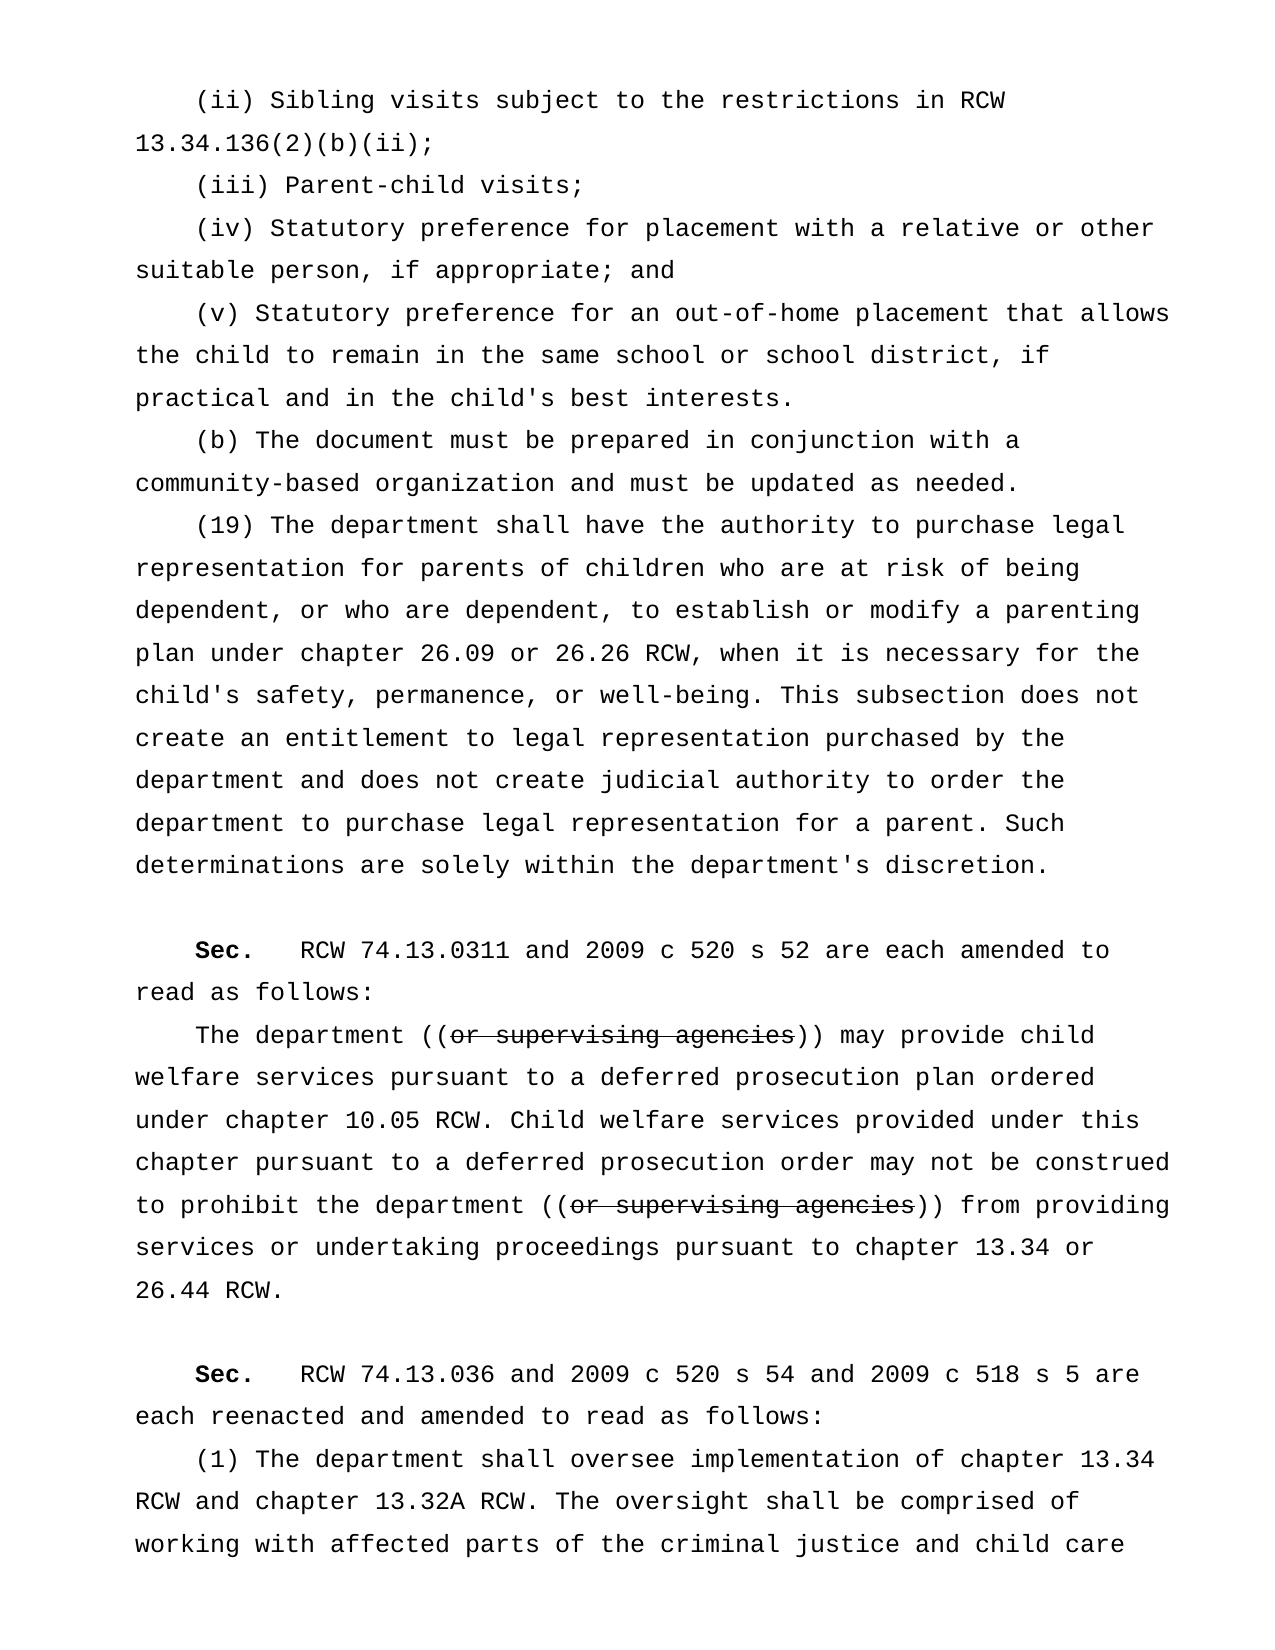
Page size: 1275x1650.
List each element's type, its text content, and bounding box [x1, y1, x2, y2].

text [135, 1433, 1170, 1561]
text (v) Statutory preference for an out-of-home placement that allows the child to remain in the same school or school district, if practical and in the child's best interests. [135, 287, 1170, 415]
text The department ((or supervising agencies)) may provide child welfare services pursuant to a deferred prosecution plan ordered under chapter 10.05 RCW. Child welfare services provided under this chapter pursuant to a deferred prosecution order may not be construed to prohibit the department ((or supervising agencies)) from providing services or undertaking proceedings pursuant to chapter 13.34 or 26.44 RCW. [135, 1009, 1170, 1307]
text Sec. RCW 74.13.0311 and 2009 c 520 s 52 are each amended to read as follows: [135, 924, 1170, 1009]
text (iii) Parent-child visits; [135, 160, 1170, 202]
text (ii) Sibling visits subject to the restrictions in RCW 13.34.136(2)(b)(ii); [135, 75, 1170, 160]
text Sec. RCW 74.13.036 and 2009 c 520 s 54 and 2009 c 518 s 5 are each reenacted and amended to read as follows: [135, 1348, 1170, 1433]
text (iv) Statutory preference for placement with a relative or other suitable person, if appropriate; and [135, 202, 1170, 287]
text (19) The department shall have the authority to purchase legal representation for parents of children who are at risk of being dependent, or who are dependent, to establish or modify a parenting plan under chapter 26.09 or 26.26 RCW, when it is necessary for the child's safety, permanence, or well-being. This subsection does not create an entitlement to legal representation purchased by the department and does not create judicial authority to order the department to purchase legal representation for a parent. Such determinations are solely within the department's discretion. [135, 500, 1170, 882]
text (b) The document must be prepared in conjunction with a community-based organization and must be updated as needed. [135, 415, 1170, 500]
